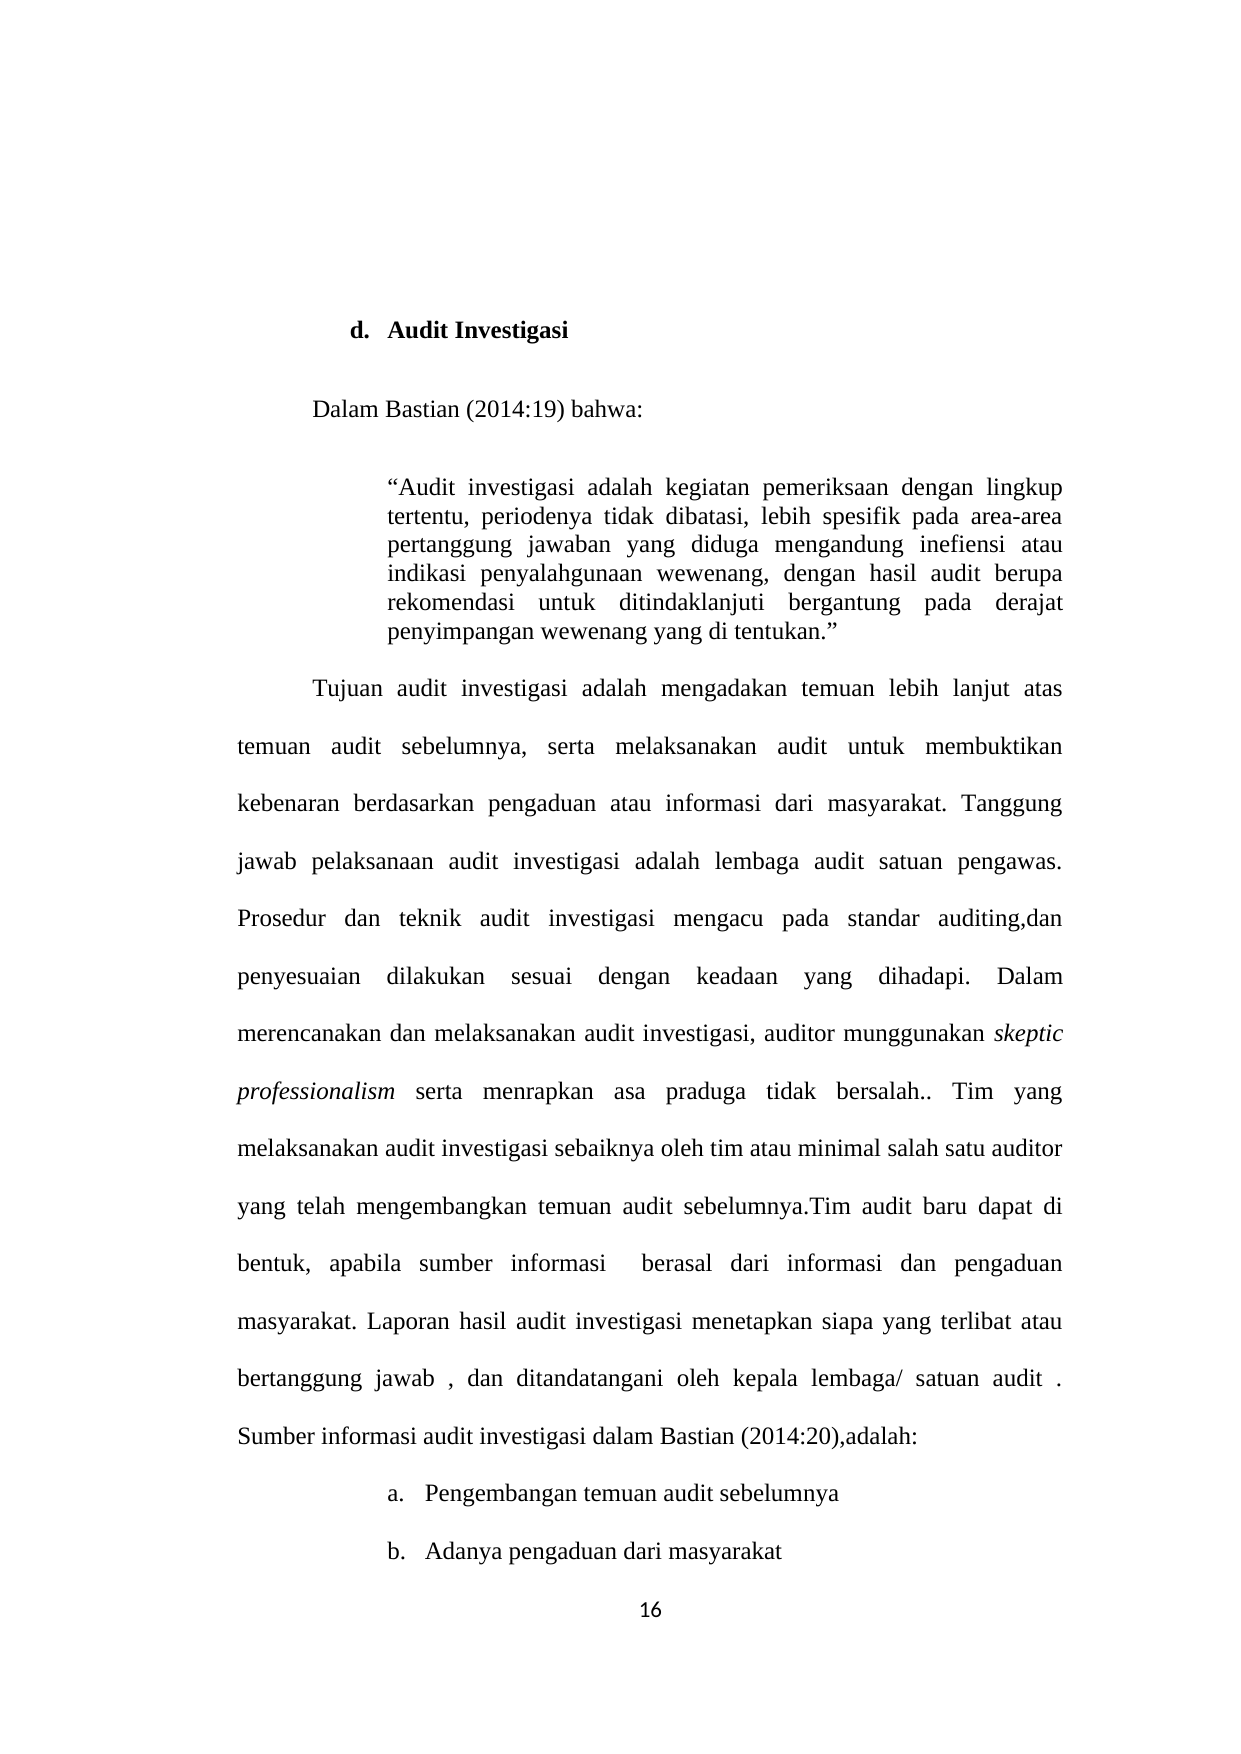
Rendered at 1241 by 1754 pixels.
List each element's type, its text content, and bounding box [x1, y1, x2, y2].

text Dalam Bastian (2014:19) bahwa: [237, 394, 1063, 422]
list Audit Investigasi [349, 315, 1063, 344]
list Tujuan audit investigasi adalah mengadakan temuan lebih lanjut atas temuan audit sebelumnya, serta melaksanakan audit untuk membuktikan kebenaran berdasarkan pengaduan atau informasi dari masyarakat. Tanggung jawab pelaksanaan audit investigasi adalah lembaga audit satuan pengawas. Prosedur dan teknik audit investigasi mengacu pada standar auditing,dan penyesuaian dilakukan sesuai dengan keadaan yang dihadapi. Dalam merencanakan dan melaksanakan audit investigasi, auditor munggunakan skeptic professionalism serta menrapkan asa praduga tidak bersalah.. Tim yang melaksanakan audit investigasi sebaiknya oleh tim atau minimal salah satu auditor yang telah mengembangkan temuan audit sebelumnya.Tim audit baru dapat di bentuk, apabila sumber informasi berasal dari informasi dan pengaduan masyarakat. Laporan hasil audit investigasi menetapkan siapa yang terlibat atau bertanggung jawab , dan ditandatangani oleh kepala lembaga/ satuan audit . Sumber informasi audit investigasi dalam Bastian (2014:20),adalah: [237, 673, 1063, 1449]
list Adanya pengaduan dari masyarakat [387, 1536, 1063, 1564]
list “Audit investigasi adalah kegiatan pemeriksaan dengan lingkup tertentu, periodenya tidak dibatasi, lebih spesifik pada area-area pertanggung jawaban yang diduga mengandung inefiensi atau indikasi penyalahgunaan wewenang, dengan hasil audit berupa rekomendasi untuk ditindaklanjuti bergantung pada derajat penyimpangan wewenang yang di tentukan.” [387, 472, 1063, 644]
list Pengembangan temuan audit sebelumnya [387, 1478, 1063, 1507]
